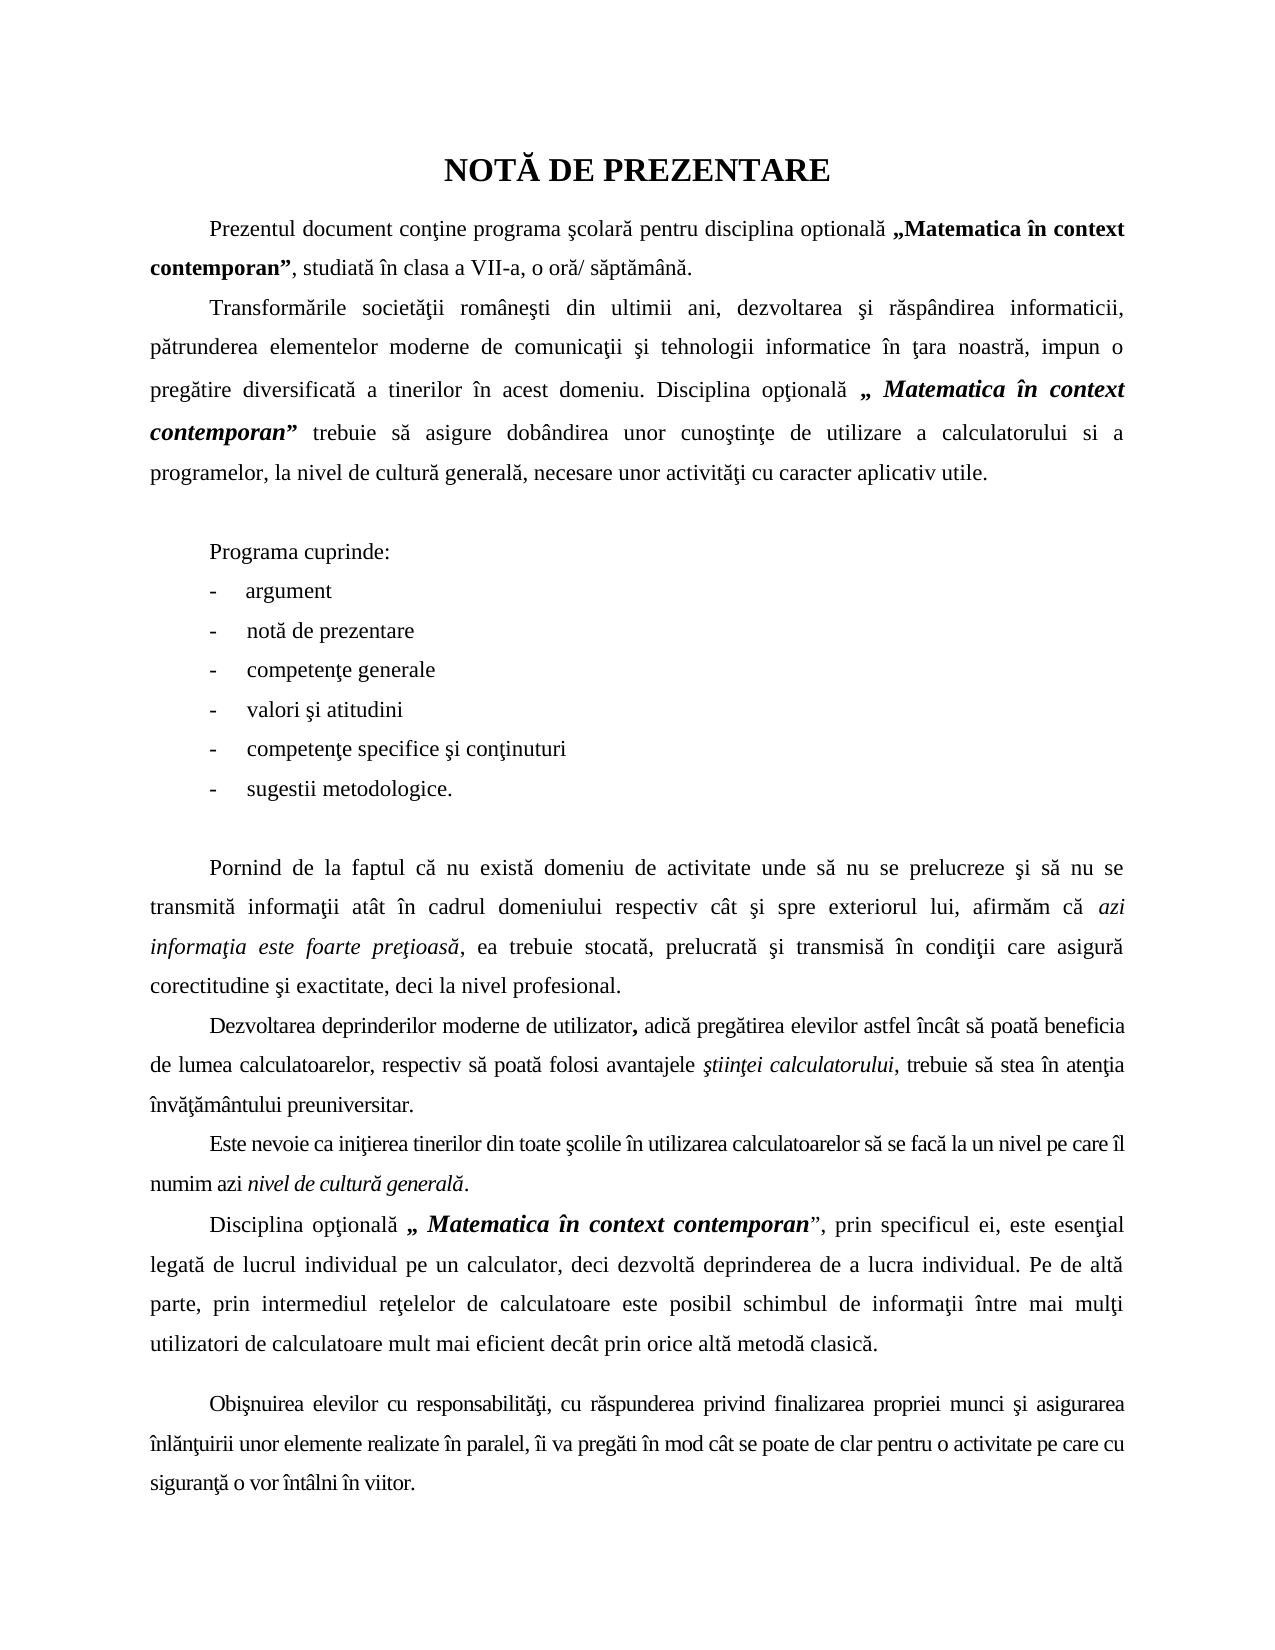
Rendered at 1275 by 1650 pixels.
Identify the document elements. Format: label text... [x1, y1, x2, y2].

list valori şi atitudini [209, 696, 1125, 722]
list competenţe generale [209, 656, 1125, 683]
text Obişnuirea elevilor cu responsabilităţi, cu răspunderea privind finalizarea propriei munci şi asigurarea înlănţuirii unor elemente realizate în paralel, îi va pregăti în mod cât se poate de clar pentru o activitate pe care cu siguranţă o vor întâlni în viitor. [150, 1390, 1125, 1496]
text Disciplina opţională „ Matematica în context contemporan”, prin specificul ei, este esenţial legată de lucrul individual pe un calculator, deci dezvoltă deprinderea de a lucra individual. Pe de altă parte, prin intermediul reţelelor de calculatoare este posibil schimbul de informaţii între mai mulţi utilizatori de calculatoare mult mai eficient decât prin orice altă metodă clasică. [150, 1209, 1125, 1356]
text - argument [150, 577, 1125, 604]
text Este nevoie ca iniţierea tinerilor din toate şcolile în utilizarea calculatoarelor să se facă la un nivel pe care îl numim azi nivel de cultură generală. [150, 1130, 1125, 1196]
text Prezentul document conţine programa şcolară pentru disciplina optională „Matematica în context contemporan”, studiată în clasa a VII-a, o oră/ săptămână. [150, 215, 1125, 281]
text Transformările societăţii româneşti din ultimii ani, dezvoltarea şi răspândirea informaticii, pătrunderea elementelor moderne de comunicaţii şi tehnologii informatice în ţara noastră, impun o pregătire diversificată a tinerilor în acest domeniu. Disciplina opţională „ Matematica în context contemporan” trebuie să asigure dobândirea unor cunoştinţe de utilizare a calculatorului si a programelor, la nivel de cultură generală, necesare unor activităţi cu caracter aplicativ utile. [150, 294, 1125, 485]
text Programa cuprinde: [150, 538, 1125, 564]
text Pornind de la faptul că nu există domeniu de activitate unde să nu se prelucreze şi să nu se transmită informaţii atât în cadrul domeniului respectiv cât şi spre exteriorul lui, afirmăm că azi informaţia este foarte preţioasă, ea trebuie stocată, prelucrată şi transmisă în condiţii care asigură corectitudine şi exactitate, deci la nivel profesional. [150, 854, 1125, 999]
text Dezvoltarea deprinderilor moderne de utilizator, adică pregătirea elevilor astfel încât să poată beneficia de lumea calculatoarelor, respectiv să poată folosi avantajele ştiinţei calculatorului, trebuie să stea în atenţia învăţământului preuniversitar. [150, 1012, 1125, 1117]
list competenţe specifice şi conţinuturi [209, 735, 1125, 762]
list sugestii metodologice. [209, 775, 1125, 801]
list notă de prezentare [209, 617, 1125, 643]
text NOTĂ DE PREZENTARE [150, 150, 1125, 188]
